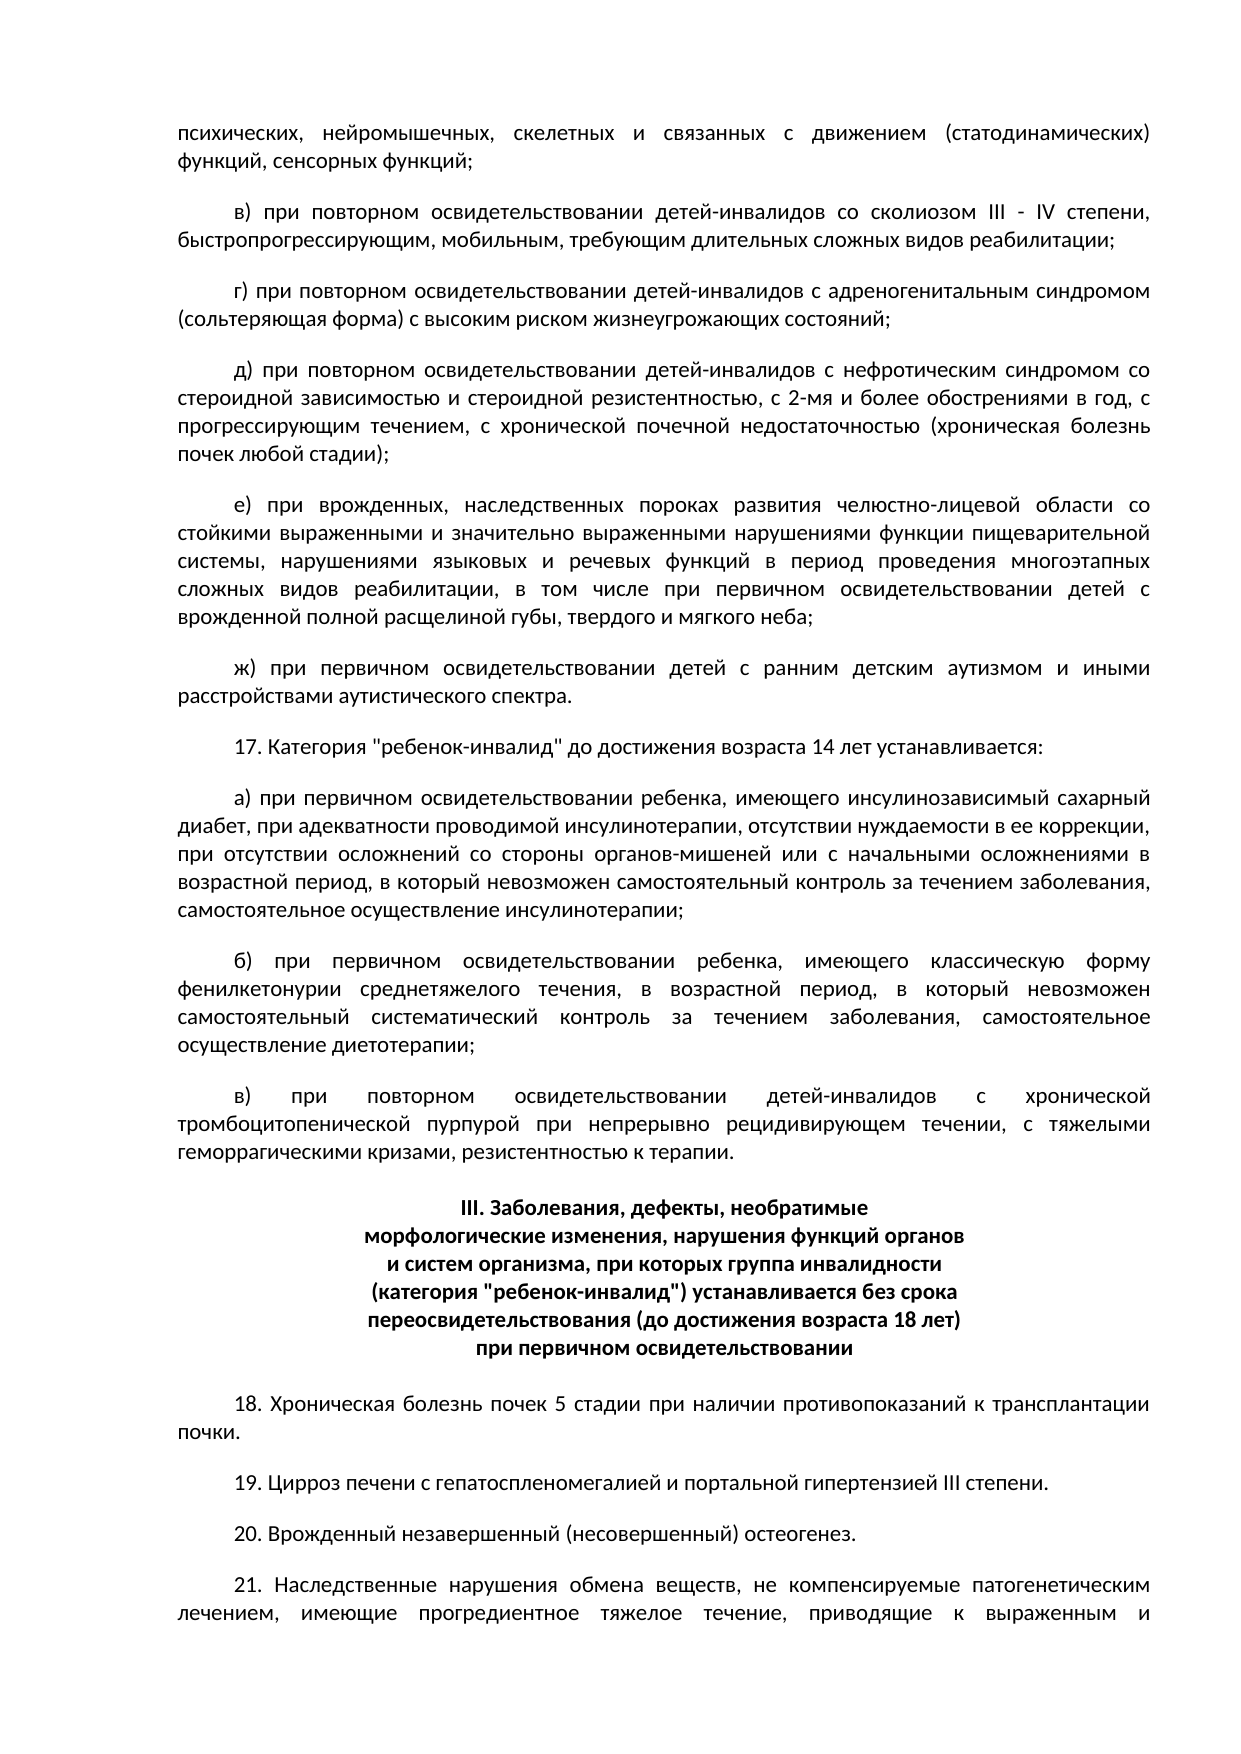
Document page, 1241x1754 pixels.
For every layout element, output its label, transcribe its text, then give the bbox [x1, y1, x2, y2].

title при первичном освидетельствовании [177, 1333, 1152, 1361]
text 18. Хроническая болезнь почек 5 стадии при наличии противопоказаний к трансплантации почки. [177, 1389, 1152, 1445]
text 17. Категория "ребенок-инвалид" до достижения возраста 14 лет устанавливается: [177, 732, 1152, 760]
title III. Заболевания, дефекты, необратимые [177, 1193, 1152, 1221]
text 20. Врожденный незавершенный (несовершенный) остеогенез. [177, 1519, 1152, 1547]
text ж) при первичном освидетельствовании детей с ранним детским аутизмом и иными расстройствами аутистического спектра. [177, 653, 1152, 709]
text в) при повторном освидетельствовании детей-инвалидов со сколиозом III - IV степени, быстропрогрессирующим, мобильным, требующим длительных сложных видов реабилитации; [177, 197, 1152, 253]
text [177, 1570, 1152, 1626]
title морфологические изменения, нарушения функций органов [177, 1221, 1152, 1249]
text г) при повторном освидетельствовании детей-инвалидов с адреногенитальным синдромом (сольтеряющая форма) с высоким риском жизнеугрожающих состояний; [177, 276, 1152, 332]
title переосвидетельствования (до достижения возраста 18 лет) [177, 1305, 1152, 1333]
title (категория "ребенок-инвалид") устанавливается без срока [177, 1277, 1152, 1305]
text б) при первичном освидетельствовании ребенка, имеющего классическую форму фенилкетонурии среднетяжелого течения, в возрастной период, в который невозможен самостоятельный систематический контроль за течением заболевания, самостоятельное осуществление диетотерапии; [177, 946, 1152, 1058]
text а) при первичном освидетельствовании ребенка, имеющего инсулинозависимый сахарный диабет, при адекватности проводимой инсулинотерапии, отсутствии нуждаемости в ее коррекции, при отсутствии осложнений со стороны органов-мишеней или с начальными осложнениями в возрастной период, в который невозможен самостоятельный контроль за течением заболевания, самостоятельное осуществление инсулинотерапии; [177, 783, 1152, 923]
text д) при повторном освидетельствовании детей-инвалидов с нефротическим синдромом со стероидной зависимостью и стероидной резистентностью, с 2-мя и более обострениями в год, с прогрессирующим течением, с хронической почечной недостаточностью (хроническая болезнь почек любой стадии); [177, 355, 1152, 467]
text е) при врожденных, наследственных пороках развития челюстно-лицевой области со стойкими выраженными и значительно выраженными нарушениями функции пищеварительной системы, нарушениями языковых и речевых функций в период проведения многоэтапных сложных видов реабилитации, в том числе при первичном освидетельствовании детей с врожденной полной расщелиной губы, твердого и мягкого неба; [177, 490, 1152, 630]
title и систем организма, при которых группа инвалидности [177, 1249, 1152, 1277]
text 19. Цирроз печени с гепатоспленомегалией и портальной гипертензией III степени. [177, 1468, 1152, 1496]
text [177, 118, 1152, 174]
text в) при повторном освидетельствовании детей-инвалидов с хронической тромбоцитопенической пурпурой при непрерывно рецидивирующем течении, с тяжелыми геморрагическими кризами, резистентностью к терапии. [177, 1081, 1152, 1165]
